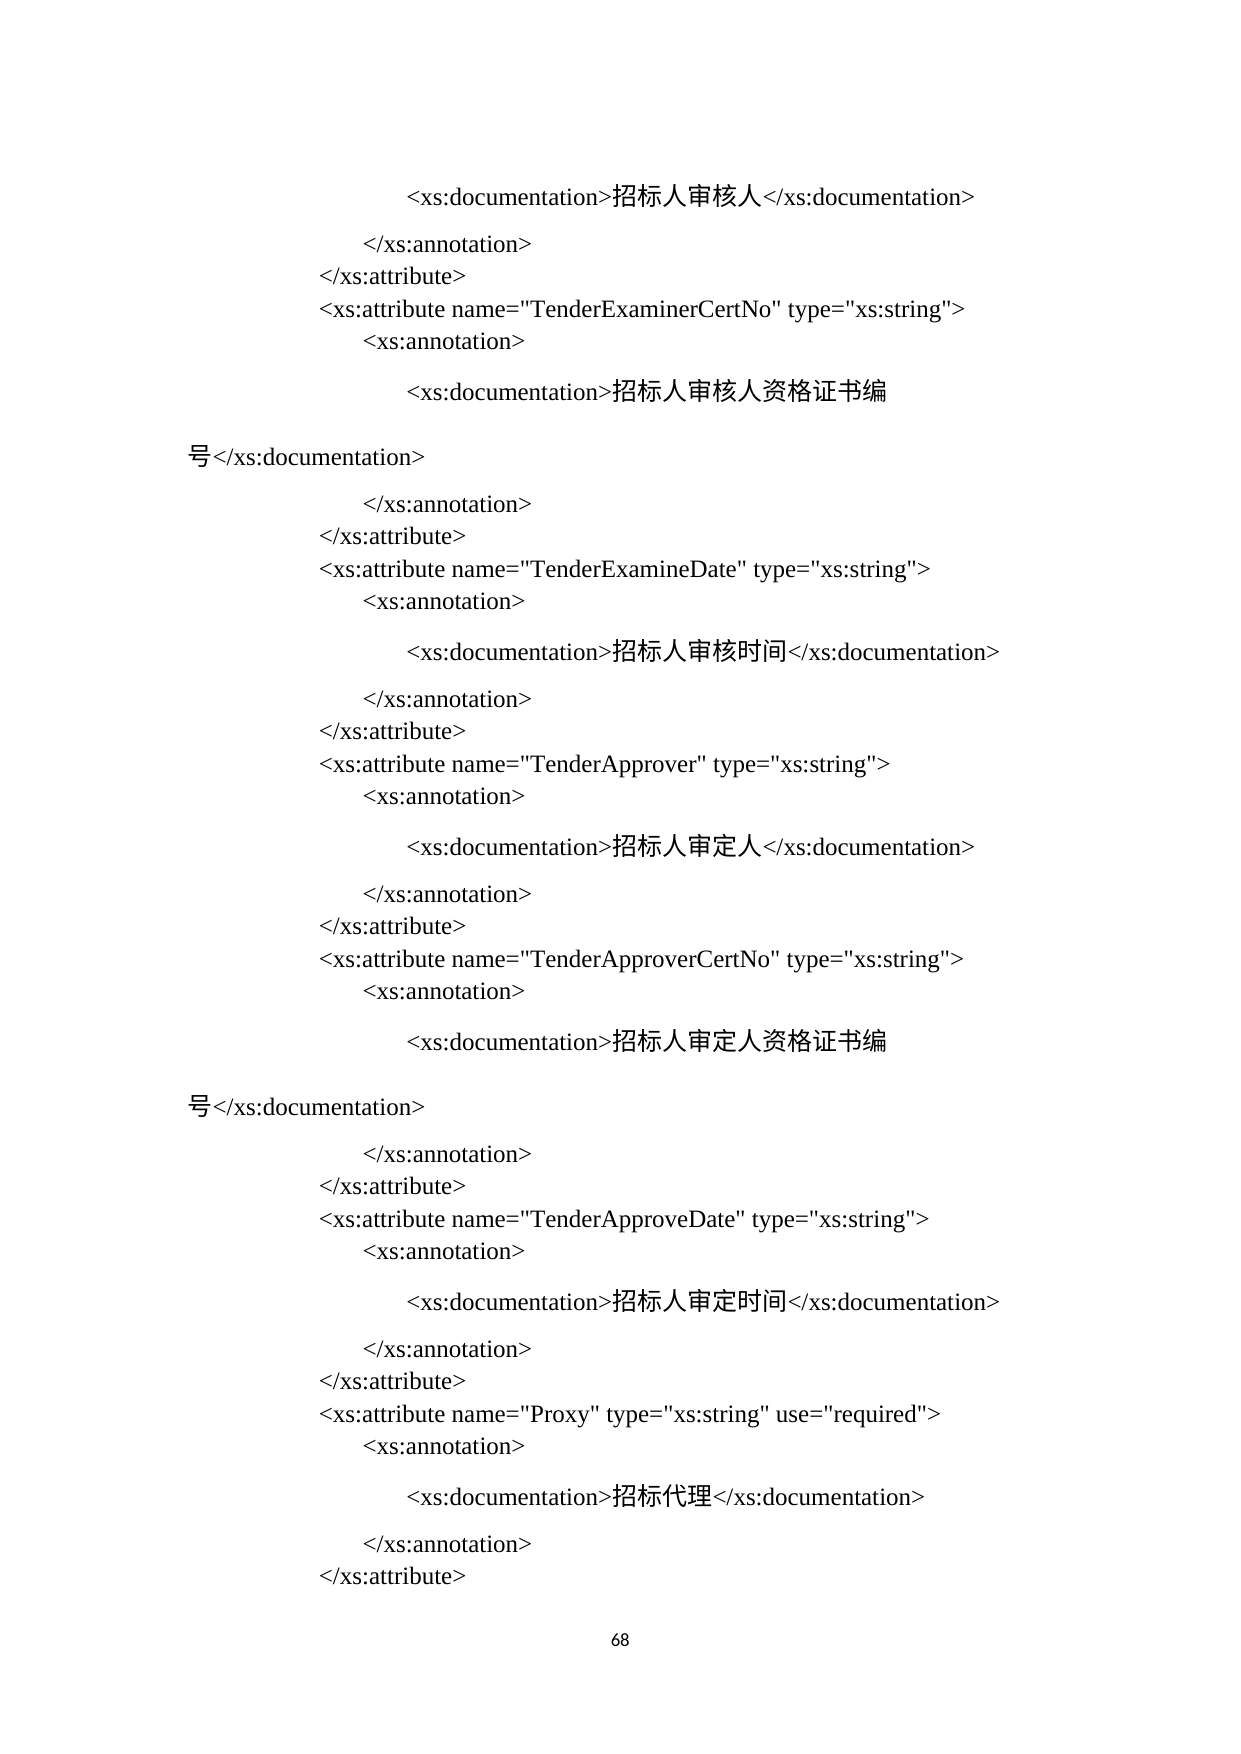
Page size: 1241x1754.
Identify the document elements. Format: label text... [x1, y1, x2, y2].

text <xs:documentation>招标人审定人资格证书编号</xs:documentation> [187, 1007, 1053, 1137]
text </xs:annotation> [187, 227, 1053, 259]
text </xs:annotation> [187, 1332, 1053, 1364]
text <xs:annotation> [187, 324, 1053, 357]
text </xs:attribute> [187, 1364, 1053, 1397]
text <xs:attribute name="TenderApprover" type="xs:string"> [187, 747, 1053, 779]
text <xs:attribute name="TenderExaminerCertNo" type="xs:string"> [187, 292, 1053, 324]
text </xs:attribute> [187, 259, 1053, 292]
text <xs:documentation>招标人审定人</xs:documentation> [187, 812, 1053, 877]
text <xs:attribute name="TenderExamineDate" type="xs:string"> [187, 552, 1053, 584]
text <xs:documentation>招标人审核人</xs:documentation> [187, 162, 1053, 227]
text </xs:attribute> [187, 1169, 1053, 1202]
text <xs:annotation> [187, 974, 1053, 1007]
text </xs:annotation> [187, 682, 1053, 714]
text <xs:annotation> [187, 1429, 1053, 1462]
text </xs:annotation> [187, 487, 1053, 519]
text <xs:documentation>招标代理</xs:documentation> [187, 1462, 1053, 1527]
text <xs:attribute name="Proxy" type="xs:string" use="required"> [187, 1397, 1053, 1429]
text <xs:attribute name="TenderApproverCertNo" type="xs:string"> [187, 942, 1053, 974]
text <xs:documentation>招标人审核时间</xs:documentation> [187, 617, 1053, 682]
text </xs:attribute> [187, 1559, 1053, 1592]
text </xs:attribute> [187, 714, 1053, 747]
text <xs:annotation> [187, 1234, 1053, 1267]
text <xs:annotation> [187, 779, 1053, 812]
text <xs:annotation> [187, 584, 1053, 617]
text </xs:annotation> [187, 1527, 1053, 1559]
text </xs:attribute> [187, 909, 1053, 942]
text <xs:attribute name="TenderApproveDate" type="xs:string"> [187, 1202, 1053, 1234]
text <xs:documentation>招标人审核人资格证书编号</xs:documentation> [187, 357, 1053, 487]
text </xs:annotation> [187, 1137, 1053, 1169]
text </xs:annotation> [187, 877, 1053, 909]
text <xs:documentation>招标人审定时间</xs:documentation> [187, 1267, 1053, 1332]
text </xs:attribute> [187, 519, 1053, 552]
